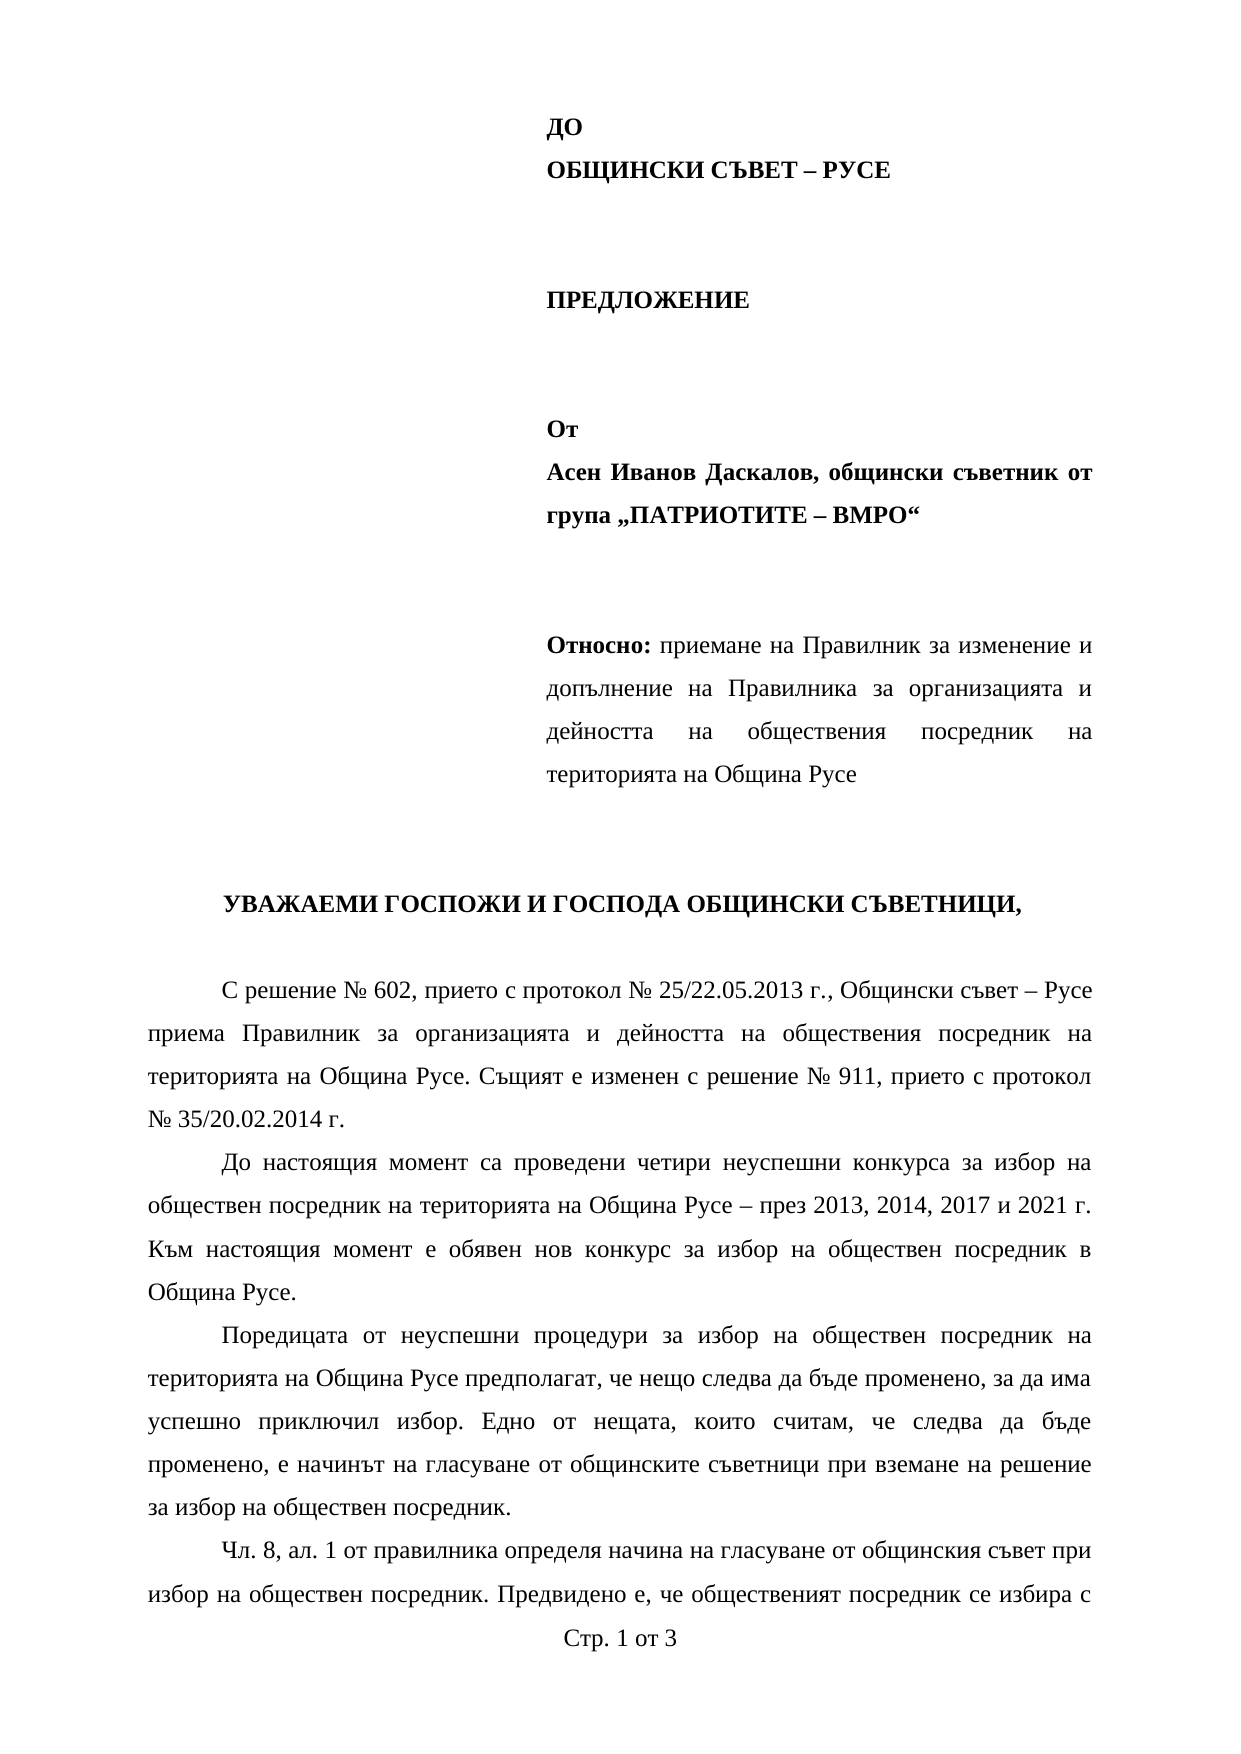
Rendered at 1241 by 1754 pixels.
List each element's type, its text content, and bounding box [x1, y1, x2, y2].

text ОБЩИНСКИ СЪВЕТ – РУСЕ [546, 156, 1093, 184]
text С решение № 602, прието с протокол № 25/22.05.2013 г., Общински съвет – Русе приема Правилник за организацията и дейността на обществения посредник на територията на Община Русе. Същият е изменен с решение № 911, прието с протокол № 35/20.02.2014 г. [148, 975, 1093, 1133]
text Относно: приемане на Правилник за изменение и допълнение на Правилника за организацията и дейността на обществения посредник на територията на Община Русе [546, 630, 1093, 788]
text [148, 1536, 1093, 1607]
text Асен Иванов Даскалов, общински съветник от група „ПАТРИОТИТЕ – ВМРО“ [546, 457, 1093, 529]
text ДО [546, 112, 1093, 141]
text Поредицата от неуспешни процедури за избор на обществен посредник на територията на Община Русе предполагат, че нещо следва да бъде променено, за да има успешно приключил избор. Едно от нещата, които считам, че следва да бъде променено, е начинът на гласуване от общинските съветници при вземане на решение за избор на обществен посредник. [148, 1320, 1093, 1521]
text До настоящия момент са проведени четири неуспешни конкурса за избор на обществен посредник на територията на Община Русе – през 2013, 2014, 2017 и 2021 г. Към настоящия момент е обявен нов конкурс за избор на обществен посредник в Община Русе. [148, 1147, 1093, 1306]
text От [546, 414, 1093, 443]
text ПРЕДЛОЖЕНИЕ [546, 285, 1093, 314]
text УВАЖАЕМИ ГОСПОЖИ И ГОСПОДА ОБЩИНСКИ СЪВЕТНИЦИ, [223, 889, 1093, 917]
